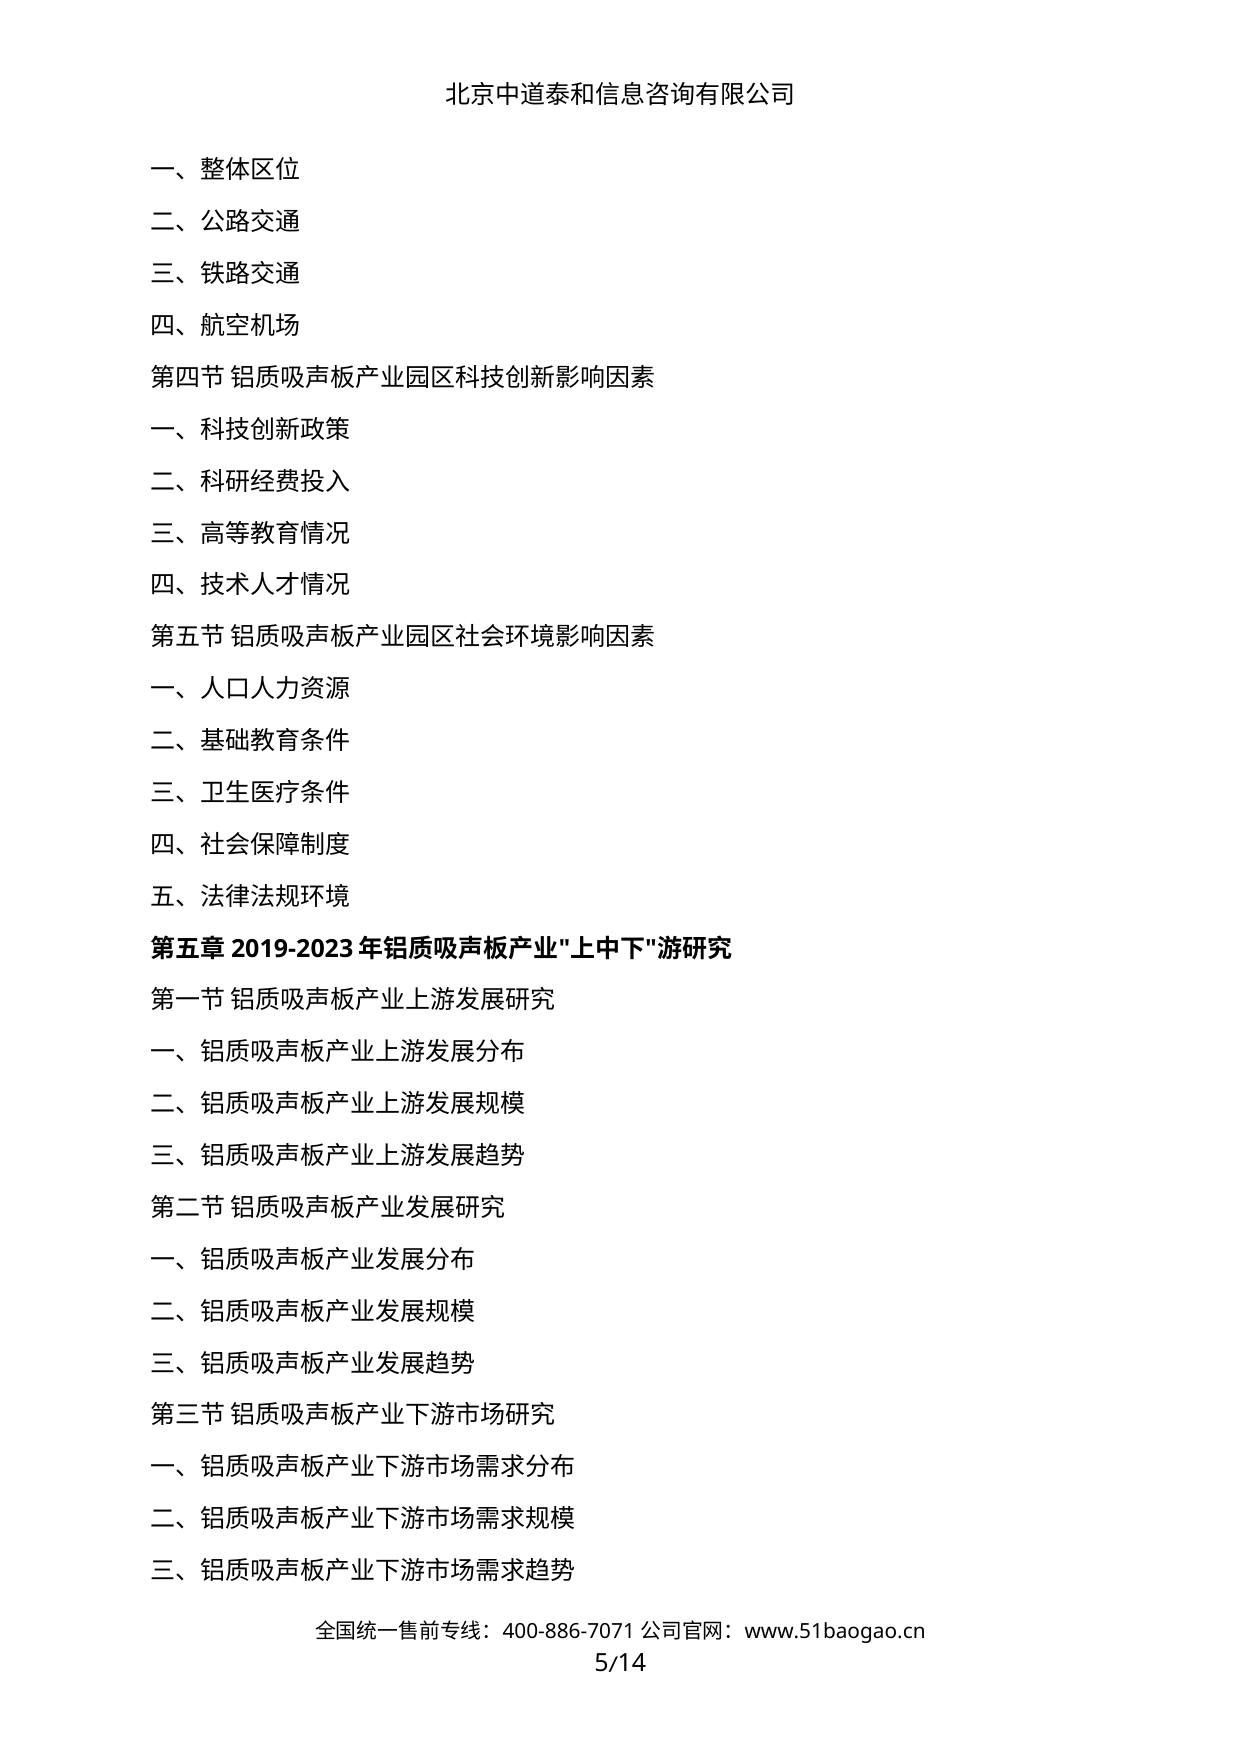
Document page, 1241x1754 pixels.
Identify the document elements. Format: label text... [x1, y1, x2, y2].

text 一、人口人力资源 [150, 669, 1090, 705]
text 一、铝质吸声板产业发展分布 [150, 1239, 1090, 1276]
text 一、科技创新政策 [150, 409, 1090, 446]
text 二、科研经费投入 [150, 461, 1090, 497]
text 第五节 铝质吸声板产业园区社会环境影响因素 [150, 617, 1090, 653]
text 三、铝质吸声板产业发展趋势 [150, 1343, 1090, 1379]
text 二、基础教育条件 [150, 721, 1090, 757]
text 一、铝质吸声板产业下游市场需求分布 [150, 1447, 1090, 1483]
text 一、铝质吸声板产业上游发展分布 [150, 1032, 1090, 1068]
text 二、铝质吸声板产业发展规模 [150, 1291, 1090, 1327]
text 五、法律法规环境 [150, 876, 1090, 912]
text 一、整体区位 [150, 150, 1090, 186]
text 第三节 铝质吸声板产业下游市场研究 [150, 1395, 1090, 1431]
text 四、航空机场 [150, 306, 1090, 342]
text 第一节 铝质吸声板产业上游发展研究 [150, 980, 1090, 1016]
text 四、社会保障制度 [150, 824, 1090, 861]
text 二、铝质吸声板产业下游市场需求规模 [150, 1499, 1090, 1535]
text 二、公路交通 [150, 202, 1090, 238]
text 第四节 铝质吸声板产业园区科技创新影响因素 [150, 357, 1090, 394]
text 四、技术人才情况 [150, 565, 1090, 601]
text 二、铝质吸声板产业上游发展规模 [150, 1084, 1090, 1120]
text 三、铝质吸声板产业上游发展趋势 [150, 1136, 1090, 1172]
text 三、卫生医疗条件 [150, 772, 1090, 809]
text 第二节 铝质吸声板产业发展研究 [150, 1187, 1090, 1224]
text 三、铝质吸声板产业下游市场需求趋势 [150, 1551, 1090, 1587]
text 三、铁路交通 [150, 254, 1090, 290]
text 三、高等教育情况 [150, 513, 1090, 549]
text 第五章 2019-2023年铝质吸声板产业"上中下"游研究 [150, 928, 1090, 964]
